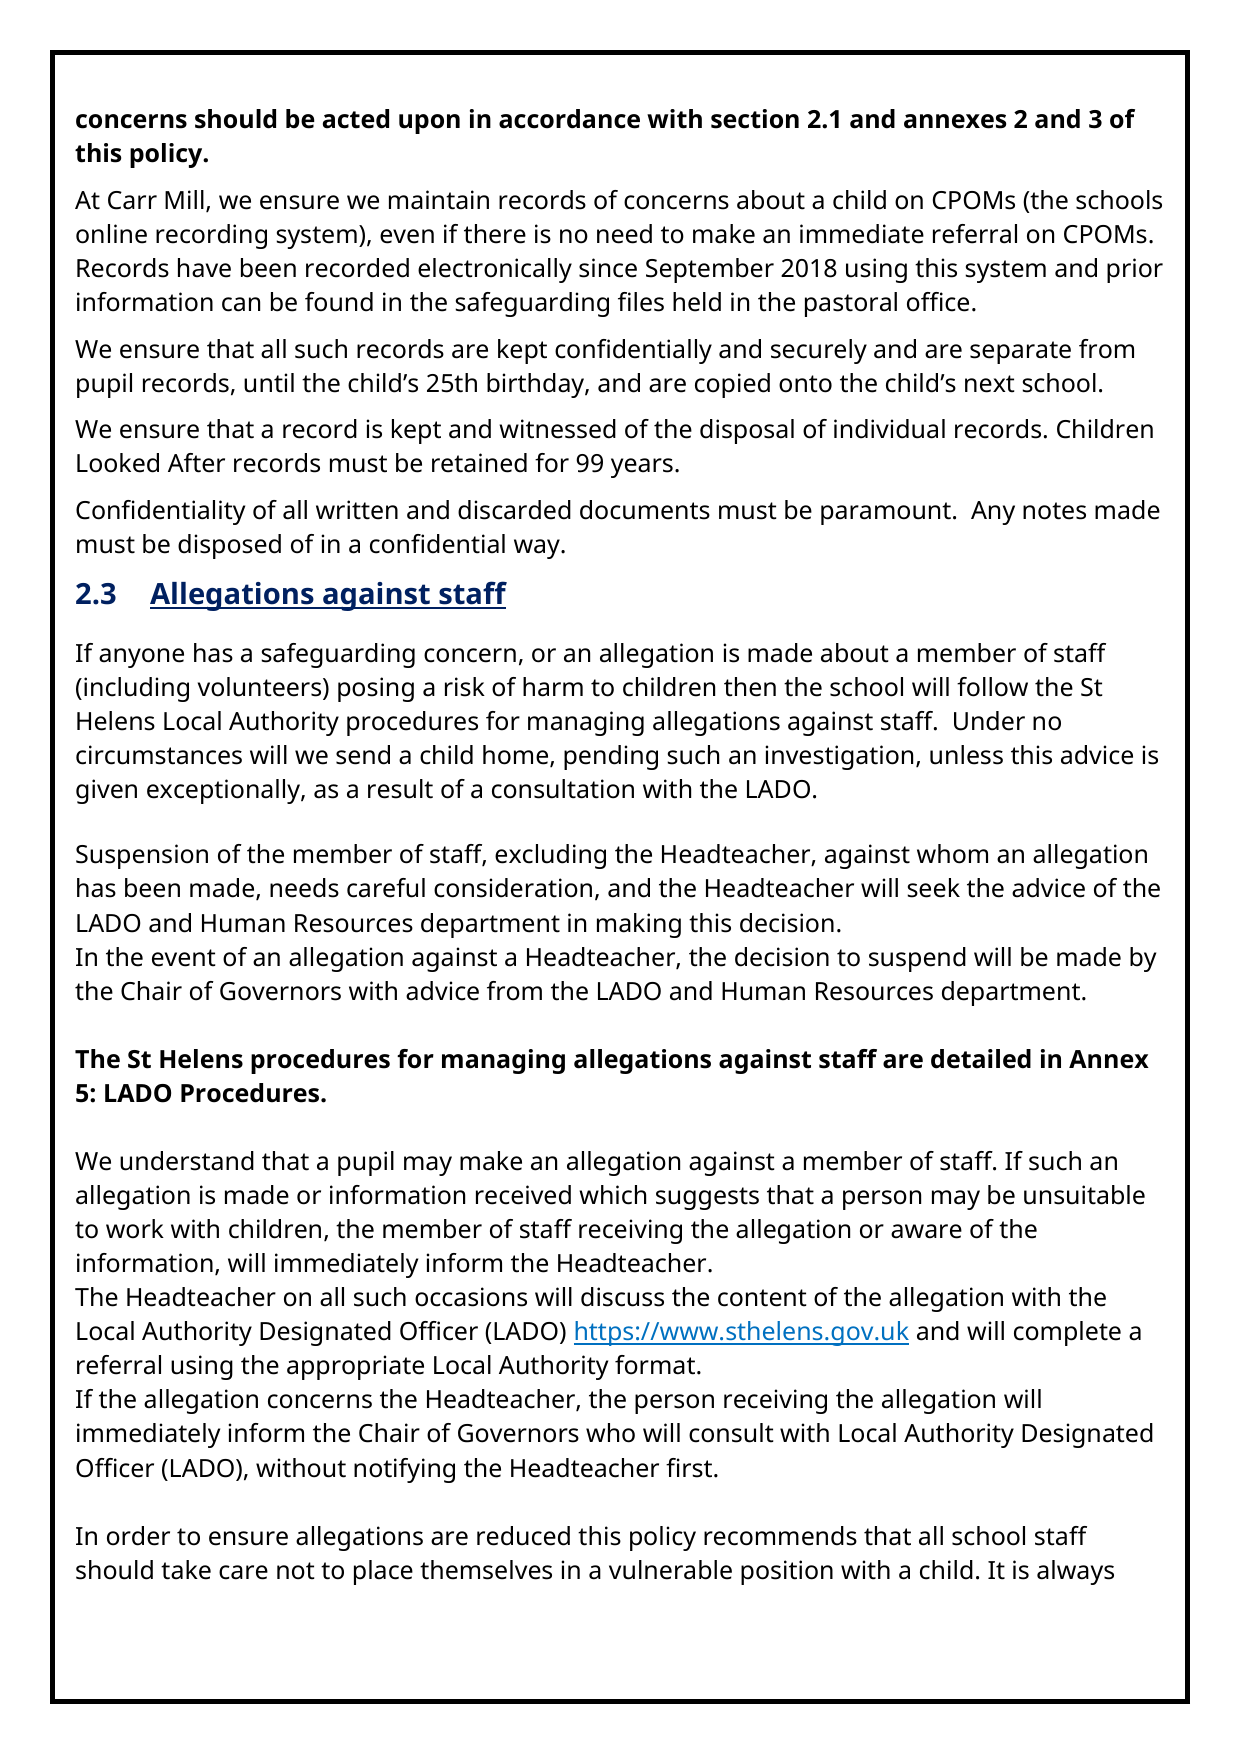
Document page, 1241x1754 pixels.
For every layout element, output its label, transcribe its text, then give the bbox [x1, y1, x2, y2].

text If anyone has a safeguarding concern, or an allegation is made about a member of staff (including volunteers) posing a risk of harm to children then the school will follow the St Helens Local Authority procedures for managing allegations against staff. Under no circumstances will we send a child home, pending such an investigation, unless this advice is given exceptionally, as a result of a consultation with the LADO. [75, 636, 1165, 806]
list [75, 102, 1165, 170]
text The St Helens procedures for managing allegations against staff are detailed in Annex 5: LADO Procedures. [75, 1041, 1165, 1109]
text The Headteacher on all such occasions will discuss the content of the allegation with the Local Authority Designated Officer (LADO) https://www.sthelens.gov.uk and will complete a referral using the appropriate Local Authority format. [75, 1280, 1165, 1382]
list Confidentiality of all written and discarded documents must be paramount. Any notes made must be disposed of in a confidential way. [75, 492, 1165, 561]
text Suspension of the member of staff, excluding the Headteacher, against whom an allegation has been made, needs careful consideration, and the Headteacher will seek the advice of the LADO and Human Resources department in making this decision. [75, 837, 1165, 939]
list We ensure that all such records are kept confidentially and securely and are separate from pupil records, until the child’s 25th birthday, and are copied onto the child’s next school. [75, 331, 1165, 399]
list We ensure that a record is kept and witnessed of the disposal of individual records. Children Looked After records must be retained for 99 years. [75, 412, 1165, 480]
text We understand that a pupil may make an allegation against a member of staff. If such an allegation is made or information received which suggests that a person may be unsuitable to work with children, the member of staff receiving the allegation or aware of the information, will immediately inform the Headteacher. [75, 1144, 1165, 1280]
text In the event of an allegation against a Headteacher, the decision to suspend will be made by the Chair of Governors with advice from the LADO and Human Resources department. [75, 939, 1165, 1007]
text If the allegation concerns the Headteacher, the person receiving the allegation will immediately inform the Chair of Governors who will consult with Local Authority Designated Officer (LADO), without notifying the Headteacher first. [75, 1382, 1165, 1484]
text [75, 1518, 1165, 1586]
list At Carr Mill, we ensure we maintain records of concerns about a child on CPOMs (the schools online recording system), even if there is no need to make an immediate referral on CPOMs. Records have been recorded electronically since September 2018 using this system and prior information can be found in the safeguarding files held in the pastoral office. [75, 182, 1165, 319]
list Allegations against staff [75, 573, 1165, 613]
